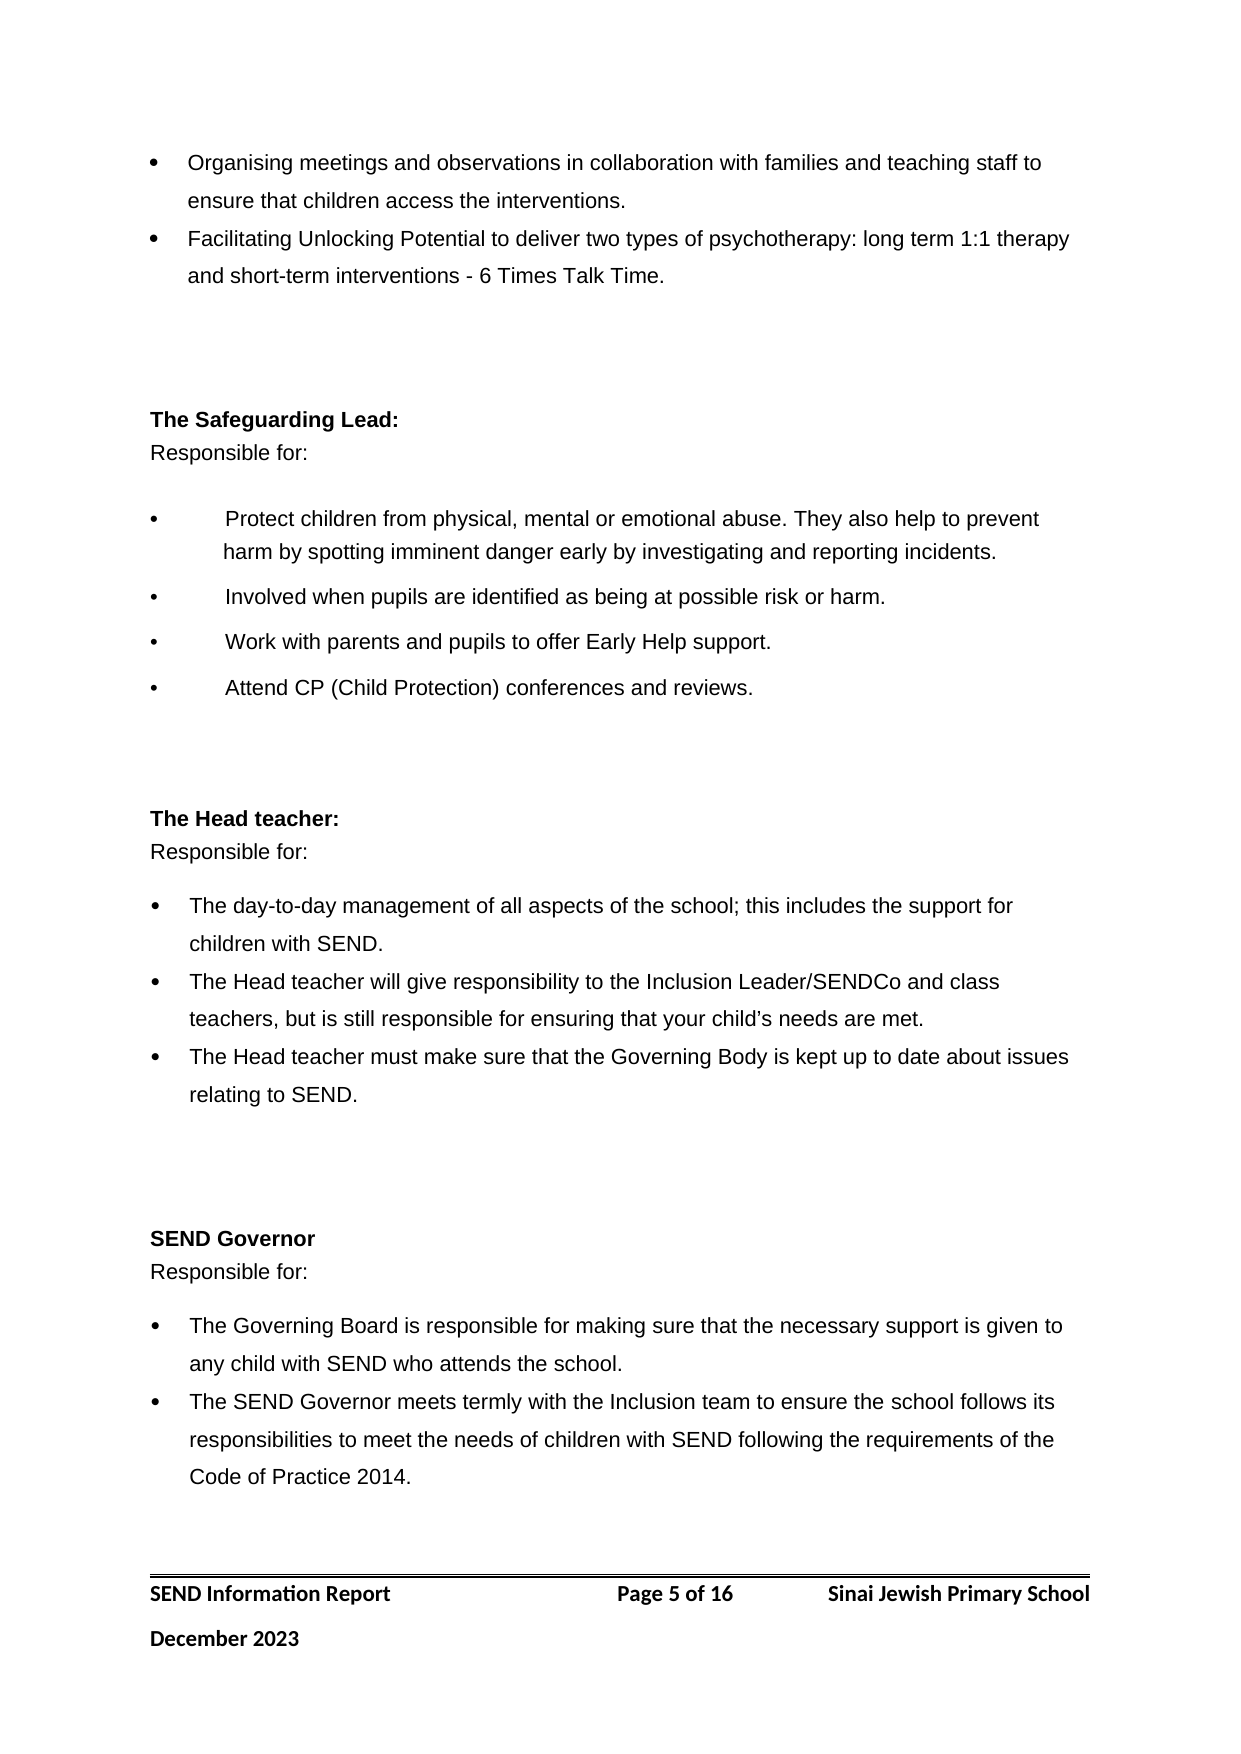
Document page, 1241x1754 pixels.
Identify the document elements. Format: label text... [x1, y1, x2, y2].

text Responsible for: [150, 432, 1090, 465]
text • Involved when pupils are identified as being at possible risk or harm. [150, 576, 1090, 609]
list Organising meetings and observations in collaboration with families and teaching staff to ensure that children access the interventions. [150, 150, 1090, 213]
text harm by spotting imminent danger early by investigating and reporting incidents. [150, 531, 1090, 564]
text The Safeguarding Lead: [150, 400, 1090, 432]
list The Governing Board is responsible for making sure that the necessary support is given to any child with SEND who attends the school. [152, 1313, 1090, 1376]
text Responsible for: [150, 831, 1090, 864]
list The SEND Governor meets termly with the Inclusion team to ensure the school follows its responsibilities to meet the needs of children with SEND following the requirements of the Code of Practice 2014. [152, 1389, 1090, 1489]
list The Head teacher will give responsibility to the Inclusion Leader/SENDCo and class teachers, but is still responsible for ensuring that your child’s needs are met. [152, 968, 1090, 1032]
text Responsible for: [150, 1251, 1090, 1284]
list The Head teacher must make sure that the Governing Body is kept up to date about issues relating to SEND. [152, 1044, 1090, 1107]
text SEND Governor [150, 1218, 1090, 1251]
text • Protect children from physical, mental or emotional abuse. They also help to prevent [150, 498, 1090, 531]
list The day-to-day management of all aspects of the school; this includes the support for children with SEND. [152, 893, 1090, 956]
text • Work with parents and pupils to offer Early Help support. [150, 622, 1090, 654]
list Facilitating Unlocking Potential to deliver two types of psychotherapy: long term 1:1 therapy and short-term interventions - 6 Times Talk Time. [150, 226, 1090, 289]
text • Attend CP (Child Protection) conferences and reviews. [150, 667, 1090, 700]
text The Head teacher: [150, 798, 1090, 831]
